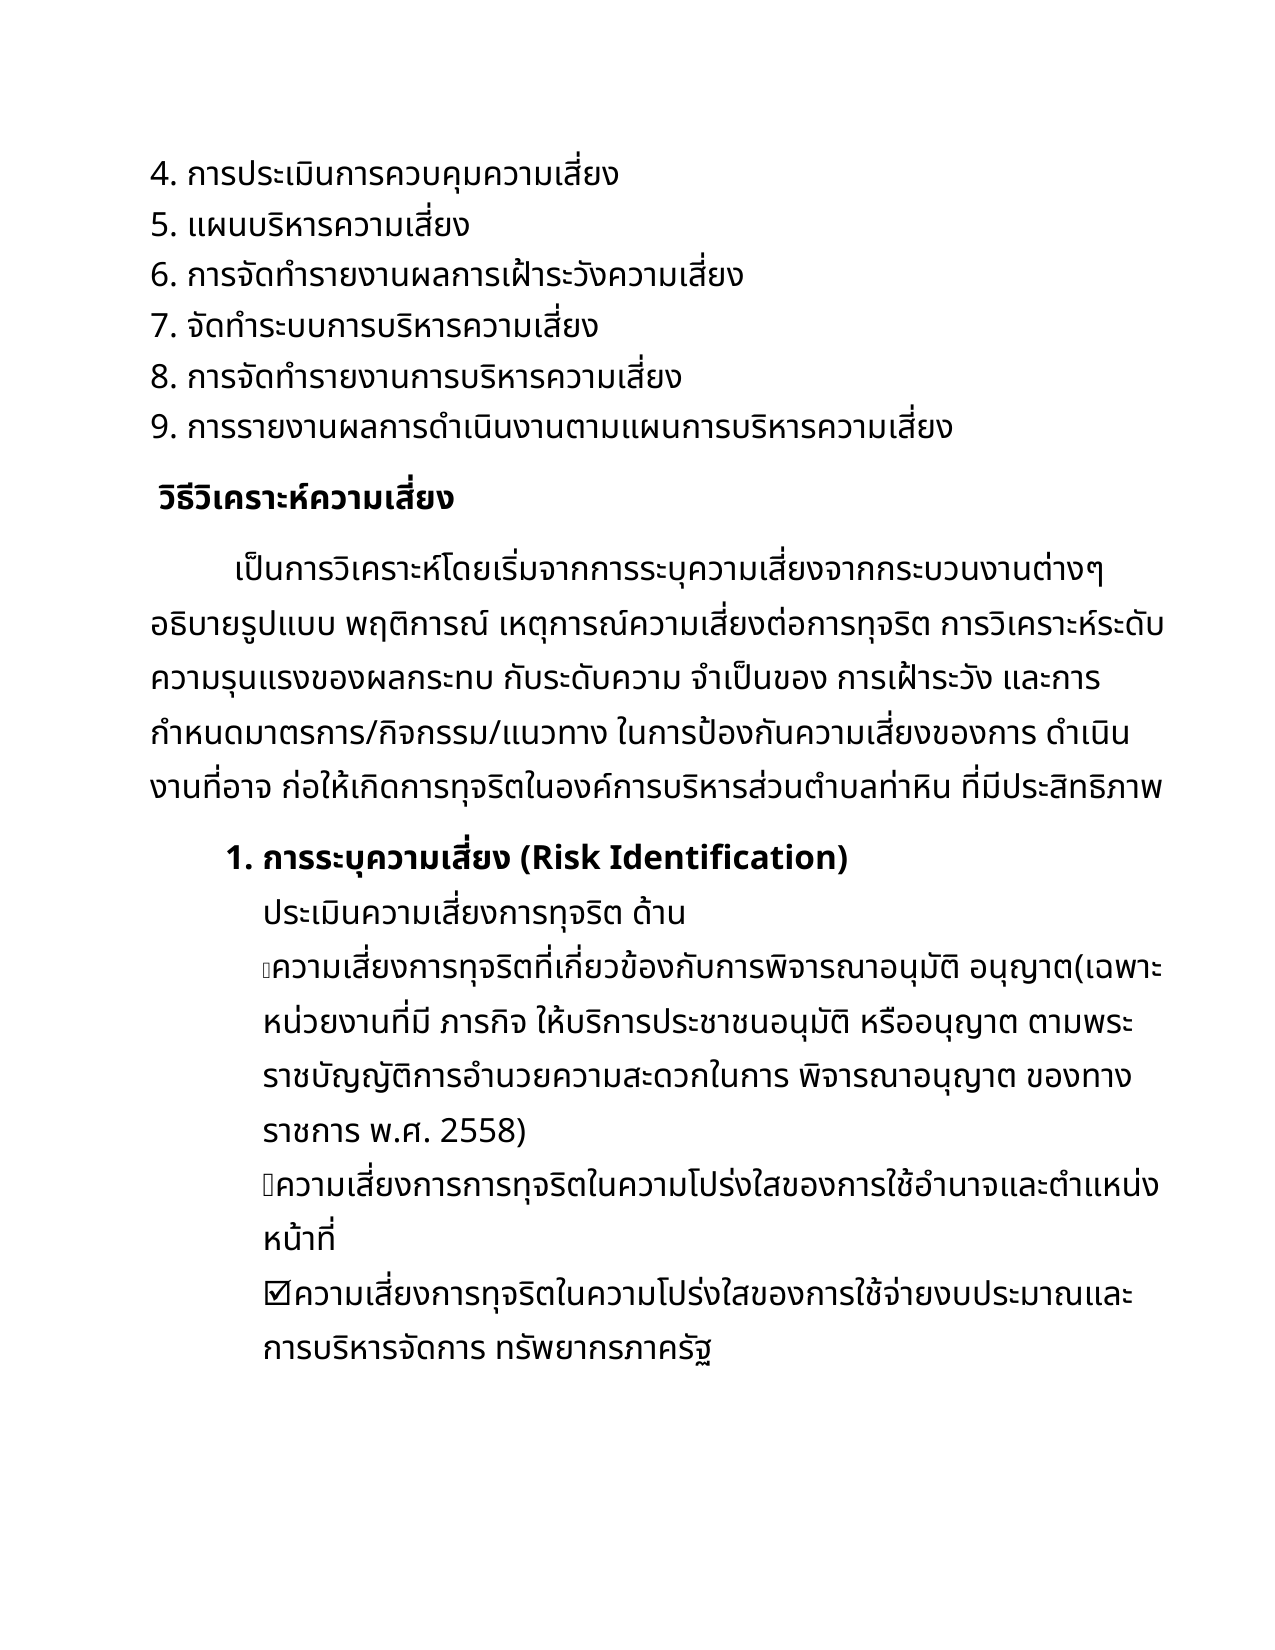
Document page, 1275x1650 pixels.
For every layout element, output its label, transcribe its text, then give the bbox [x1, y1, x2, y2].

list ความเสี่ยงการทุจริตที่เกี่ยวข้องกับการพิจารณาอนุมัติ อนุญาต(เฉพาะหน่วยงานที่มี ภารกิจ ให้บริการประชาชนอนุมัติ หรืออนุญาต ตามพระราชบัญญัติการอำนวยความสะดวกในการ พิจารณาอนุญาต ของทางราชการ พ.ศ. 2558) [262, 943, 1181, 1157]
text วิธีวิเคราะห์ความเสี่ยง [150, 474, 1181, 525]
list ความเสี่ยงการทุจริตในความโปร่งใสของการใช้จ่ายงบประมาณและการบริหารจัดการ ทรัพยากรภาครัฐ [262, 1270, 1181, 1374]
list ความเสี่ยงการการทุจริตในความโปร่งใสของการใช้อำนาจและตำแหน่งหน้าที่ [262, 1161, 1181, 1266]
list การระบุความเสี่ยง (Risk Identification) [225, 834, 1181, 885]
list ประเมินความเสี่ยงการทุจริต ด้าน [262, 889, 1181, 939]
text 8. การจัดทำรายงานการบริหารความเสี่ยง [150, 352, 1181, 403]
text 9. การรายงานผลการดำเนินงานตามแผนการบริหารความเสี่ยง [150, 403, 1181, 454]
text 4. การประเมินการควบคุมความเสี่ยง [150, 150, 1181, 201]
text 6. การจัดทำรายงานผลการเฝ้าระวังความเสี่ยง [150, 251, 1181, 302]
text 7. จัดทำระบบการบริหารความเสี่ยง [150, 302, 1181, 352]
text เป็นการวิเคราะห์โดยเริ่มจากการระบุความเสี่ยงจากกระบวนงานต่างๆ อธิบายรูปแบบ พฤติการณ์ เหตุการณ์ความเสี่ยงต่อการทุจริต การวิเคราะห์ระดับความรุนแรงของผลกระทบ กับระดับความ จำเป็นของ การเฝ้าระวัง และการกำหนดมาตรการ/กิจกรรม/แนวทาง ในการป้องกันความเสี่ยงของการ ดำเนินงานที่อาจ ก่อให้เกิดการทุจริตในองค์การบริหารส่วนตำบลท่าหิน ที่มีประสิทธิภาพ [150, 545, 1181, 813]
text 5. แผนบริหารความเสี่ยง [150, 201, 1181, 251]
